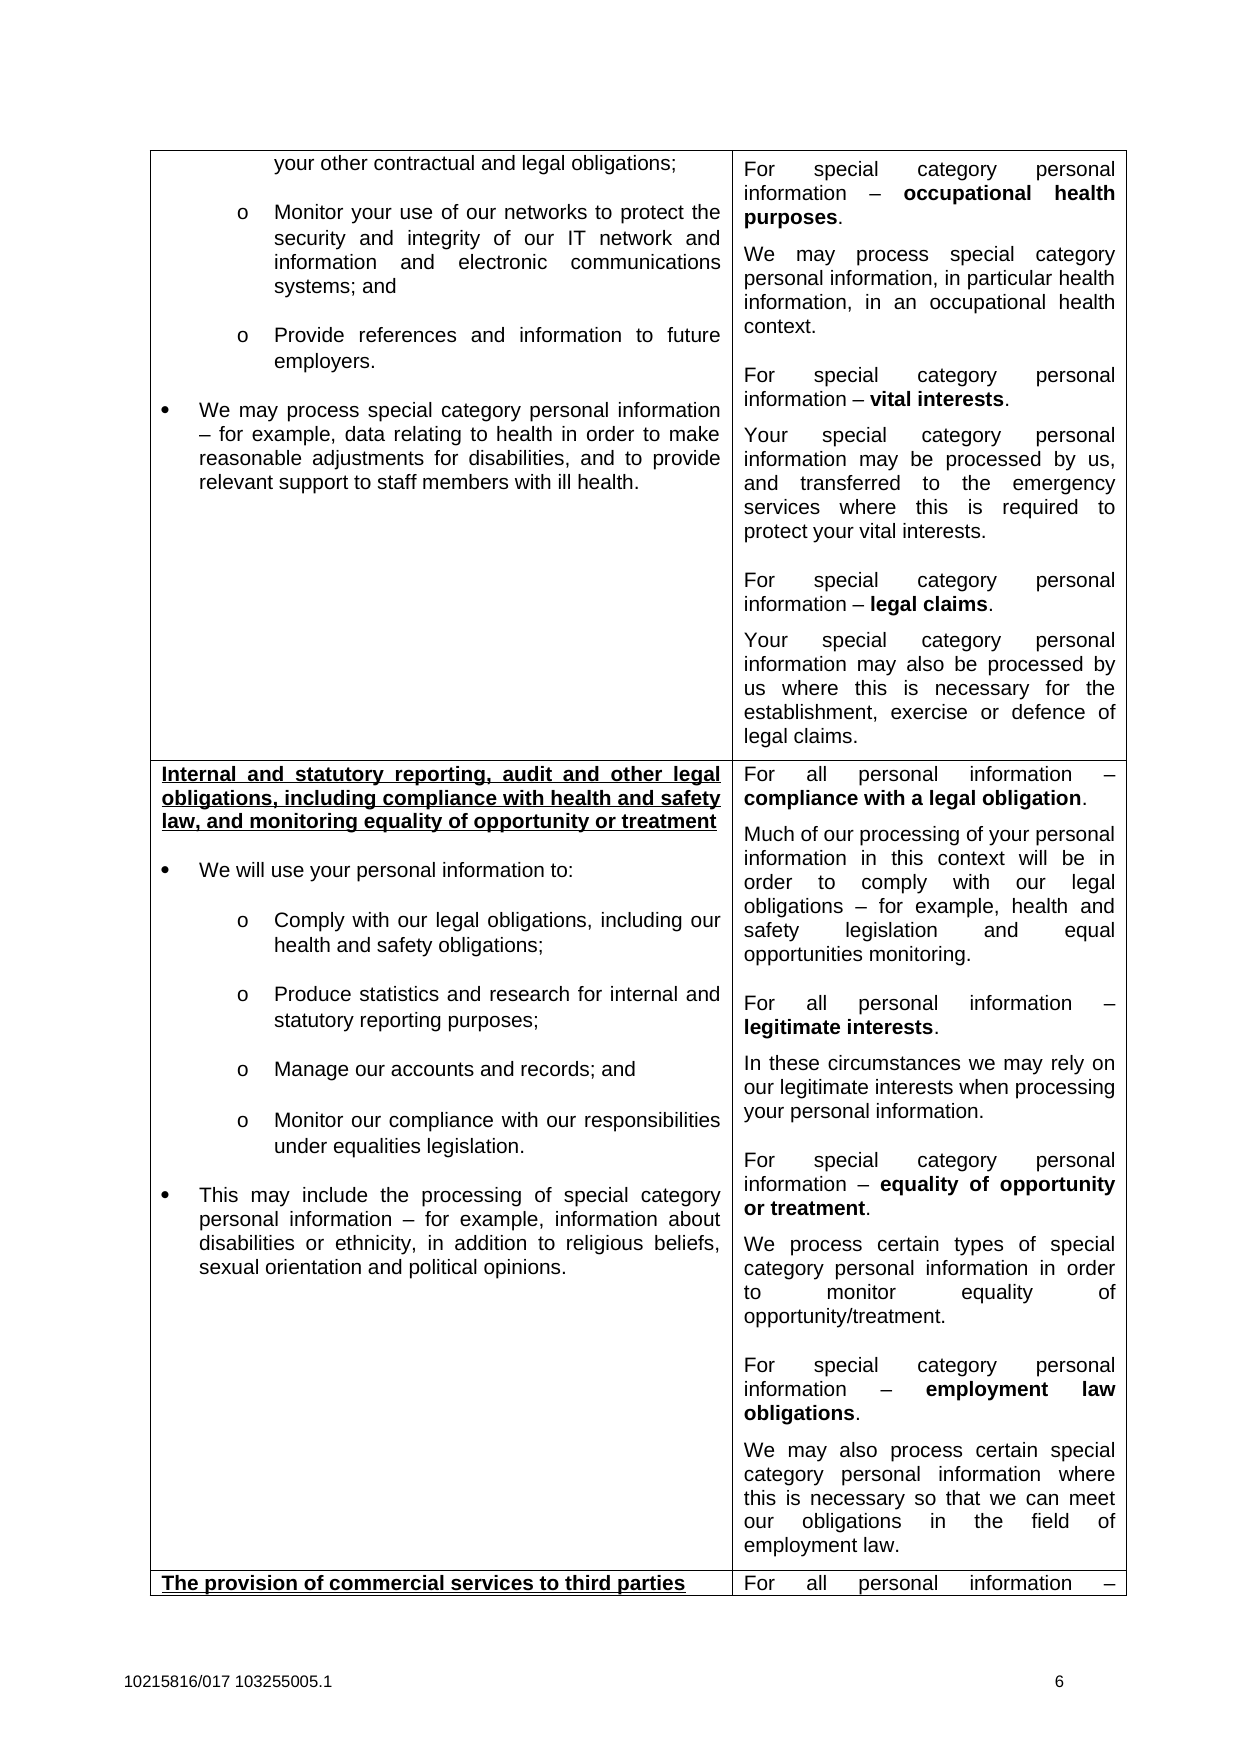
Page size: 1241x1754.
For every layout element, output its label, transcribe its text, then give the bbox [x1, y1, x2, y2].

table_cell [151, 151, 732, 760]
table_cell For all personal information – compliance with a legal obligation. Much of our processing of your personal information in this context will be in order to comply with our legal obligations – for example, health and safety legislation and equal opportunities monitoring. For all personal information – legitimate interests. In these circumstances we may rely on our legitimate interests when processing your personal information. For special category personal information – equality of opportunity or treatment. We process certain types of special category personal information in order to monitor equality of opportunity/treatment. For special category personal information – employment law obligations. We may also process certain special category personal information where this is necessary so that we can meet our obligations in the field of employment law. [733, 761, 1126, 1570]
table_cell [733, 151, 1126, 760]
table_cell Internal and statutory reporting, audit and other legal obligations, including compliance with health and safety law, and monitoring equality of opportunity or treatment We will use your personal information to: Comply with our legal obligations, including our health and safety obligations; Produce statistics and research for internal and statutory reporting purposes; Manage our accounts and records; and Monitor our compliance with our responsibilities under equalities legislation. This may include the processing of special category personal information – for example, information about disabilities or ethnicity, in addition to religious beliefs, sexual orientation and political opinions. [151, 761, 732, 1570]
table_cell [151, 1571, 732, 1595]
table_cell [733, 1571, 1126, 1595]
